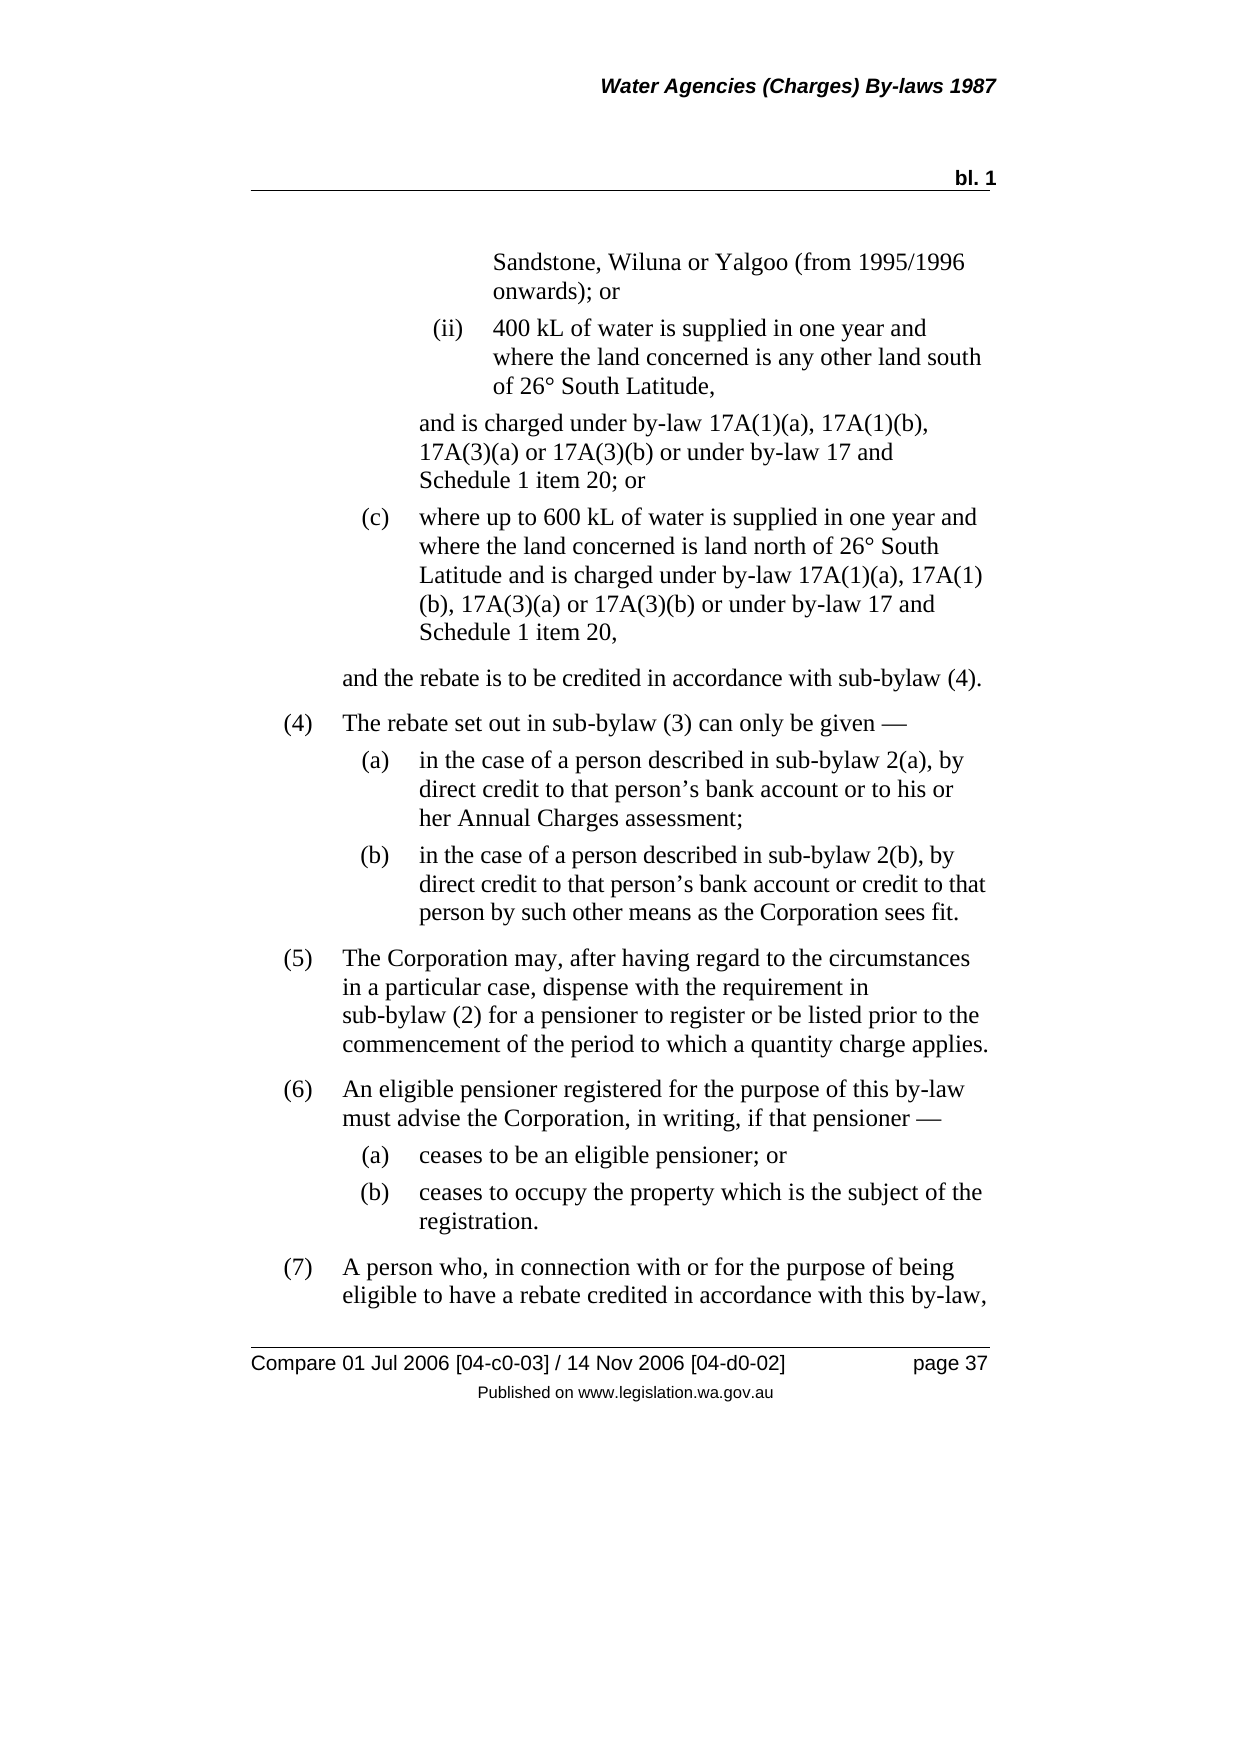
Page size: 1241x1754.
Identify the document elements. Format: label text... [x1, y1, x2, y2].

text (b) ceases to occupy the property which is the subject of the registration. [251, 1177, 990, 1235]
text (b) in the case of a person described in sub-bylaw 2(b), by direct credit to that person’s bank account or credit to that person by such other means as the Corporation sees fit. [251, 840, 990, 926]
text (6) An eligible pensioner registered for the purpose of this by-law must advise the Corporation, in writing, if that pensioner — [251, 1074, 990, 1132]
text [251, 1252, 990, 1309]
text (4) The rebate set out in sub-bylaw (3) can only be given — [251, 708, 990, 737]
text (5) The Corporation may, after having regard to the circumstances in a particular case, dispense with the requirement in sub-bylaw (2) for a pensioner to register or be listed prior to the commencement of the period to which a quantity charge applies. [251, 943, 990, 1058]
text (ii) 400 kL of water is supplied in one year and where the land concerned is any other land south of 26° South Latitude, [251, 313, 990, 399]
text (a) ceases to be an eligible pensioner; or [251, 1140, 990, 1169]
text (c) where up to 600 kL of water is supplied in one year and where the land concerned is land north of 26° South Latitude and is charged under by-law 17A(1)(a), 17A(1)(b), 17A(3)(a) or 17A(3)(b) or under by-law 17 and Schedule 1 item 20, [251, 502, 990, 646]
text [251, 247, 990, 305]
text (a) in the case of a person described in sub-bylaw 2(a), by direct credit to that person’s bank account or to his or her Annual Charges assessment; [251, 745, 990, 832]
text and is charged under by-law 17A(1)(a), 17A(1)(b), 17A(3)(a) or 17A(3)(b) or under by-law 17 and Schedule 1 item 20; or [251, 408, 990, 494]
text and the rebate is to be credited in accordance with sub-bylaw (4). [251, 663, 990, 692]
